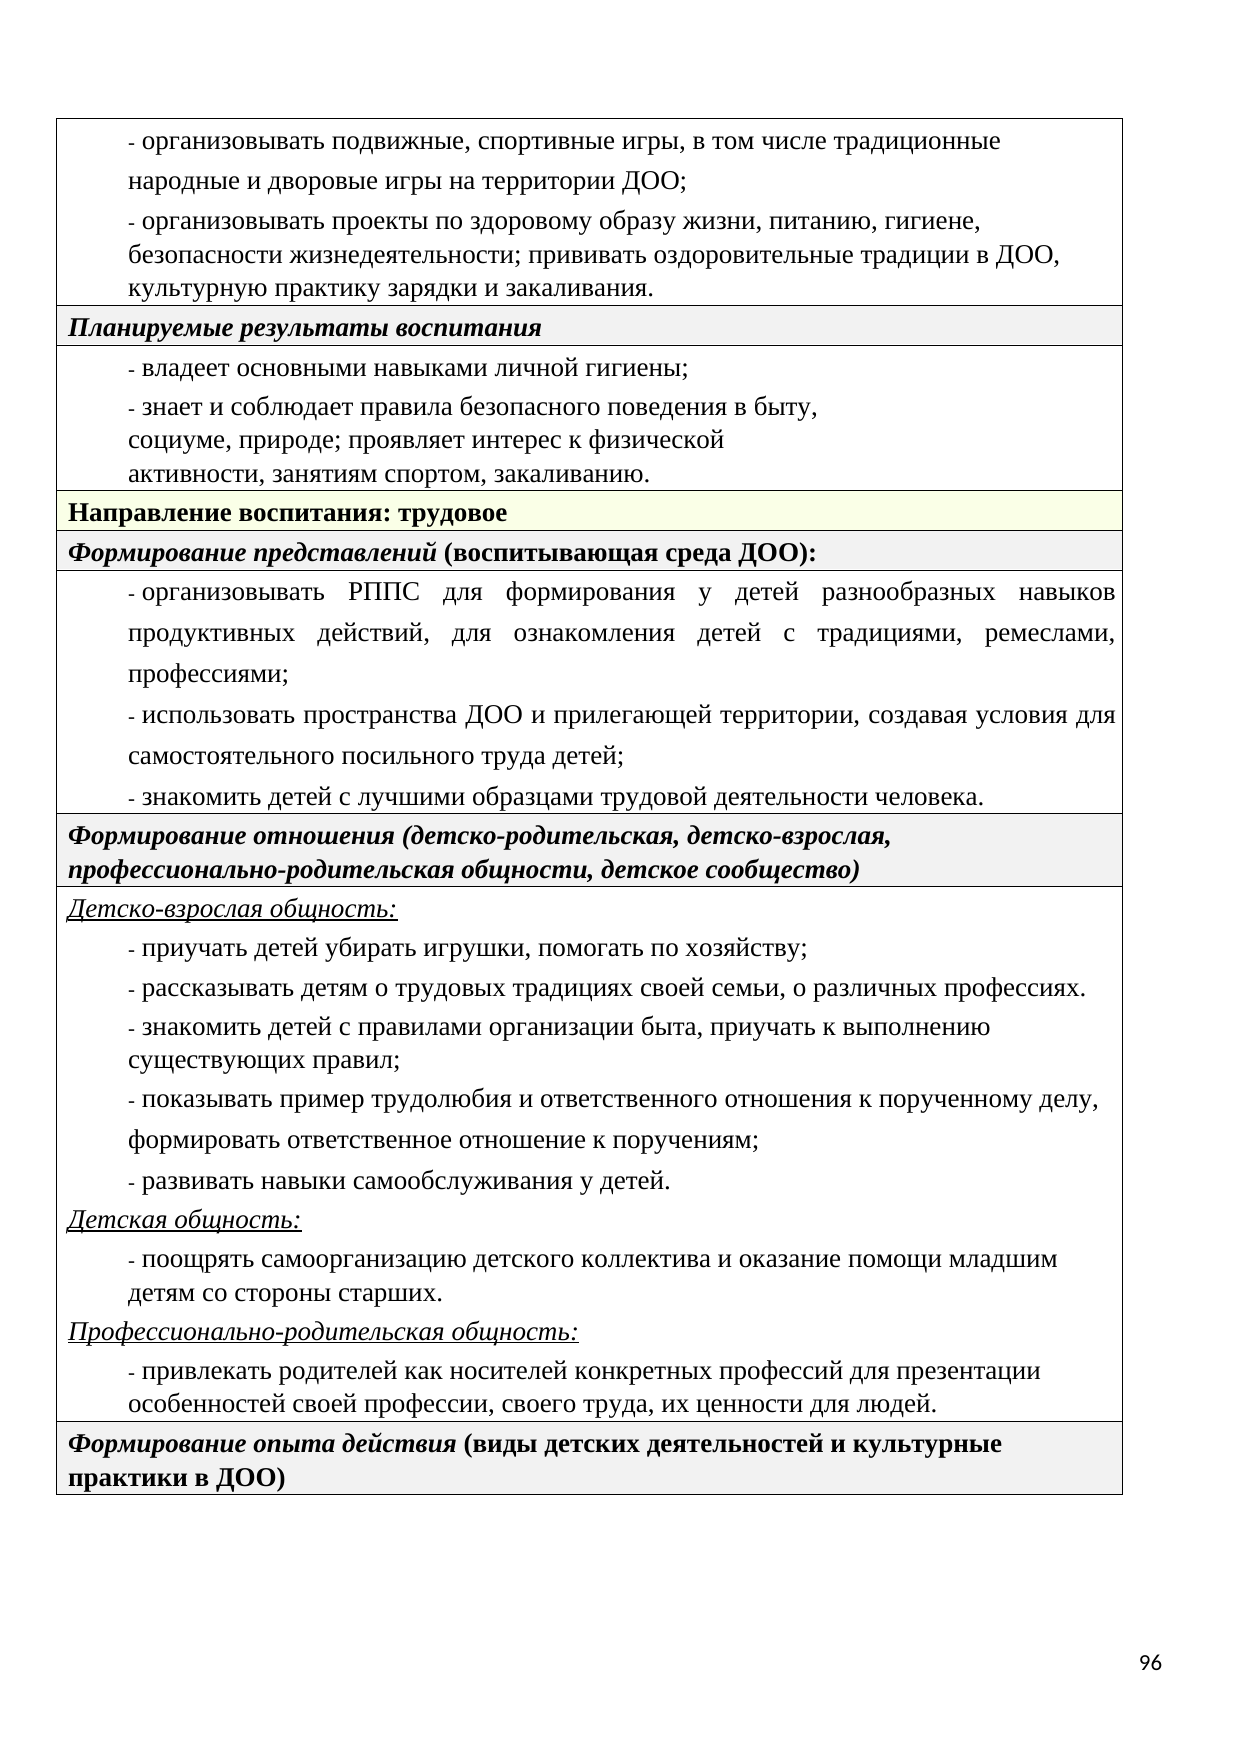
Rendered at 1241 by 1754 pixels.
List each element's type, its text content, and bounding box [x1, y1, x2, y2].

table_cell Формирование отношения (детско-родительская, детско-взрослая, профессионально-родительская общности, детское сообщество) [57, 814, 1122, 886]
table_cell Направление воспитания: трудовое [57, 491, 1122, 530]
table_cell организовывать РППС для формирования у детей разнообразных навыков продуктивных действий, для ознакомления детей с традициями, ремеслами, профессиями; использовать пространства ДОО и прилегающей территории, создавая условия для самостоятельного посильного труда детей; знакомить детей с лучшими образцами трудовой деятельности человека. [57, 571, 1122, 813]
table_cell организовывать подвижные, спортивные игры, в том числе традиционные народные и дворовые игры на территории ДОО; организовывать проекты по здоровому образу жизни, питанию, гигиене, безопасности жизнедеятельности; прививать оздоровительные традиции в ДОО, культурную практику зарядки и закаливания. [57, 119, 1122, 305]
table_cell Планируемые результаты воспитания [57, 306, 1122, 344]
table_cell Формирование опыта действия (виды детских деятельностей и культурные практики в ДОО) [57, 1422, 1122, 1494]
table_cell владеет основными навыками личной гигиены; знает и соблюдает правила безопасного поведения в быту, социуме, природе; проявляет интерес к физической активности, занятиям спортом, закаливанию. [57, 346, 1122, 490]
table_cell Детско-взрослая общность: приучать детей убирать игрушки, помогать по хозяйству; рассказывать детям о трудовых традициях своей семьи, о различных профессиях. знакомить детей с правилами организации быта, приучать к выполнению существующих правил; показывать пример трудолюбия и ответственного отношения к порученному делу, формировать ответственное отношение к поручениям; развивать навыки самообслуживания у детей. Детская общность: поощрять самоорганизацию детского коллектива и оказание помощи младшим детям со стороны старших. Профессионально-родительская общность: привлекать родителей как носителей конкретных профессий для презентации особенностей своей профессии, своего труда, их ценности для людей. [57, 887, 1122, 1421]
table_cell Формирование представлений (воспитывающая среда ДОО): [57, 531, 1122, 569]
